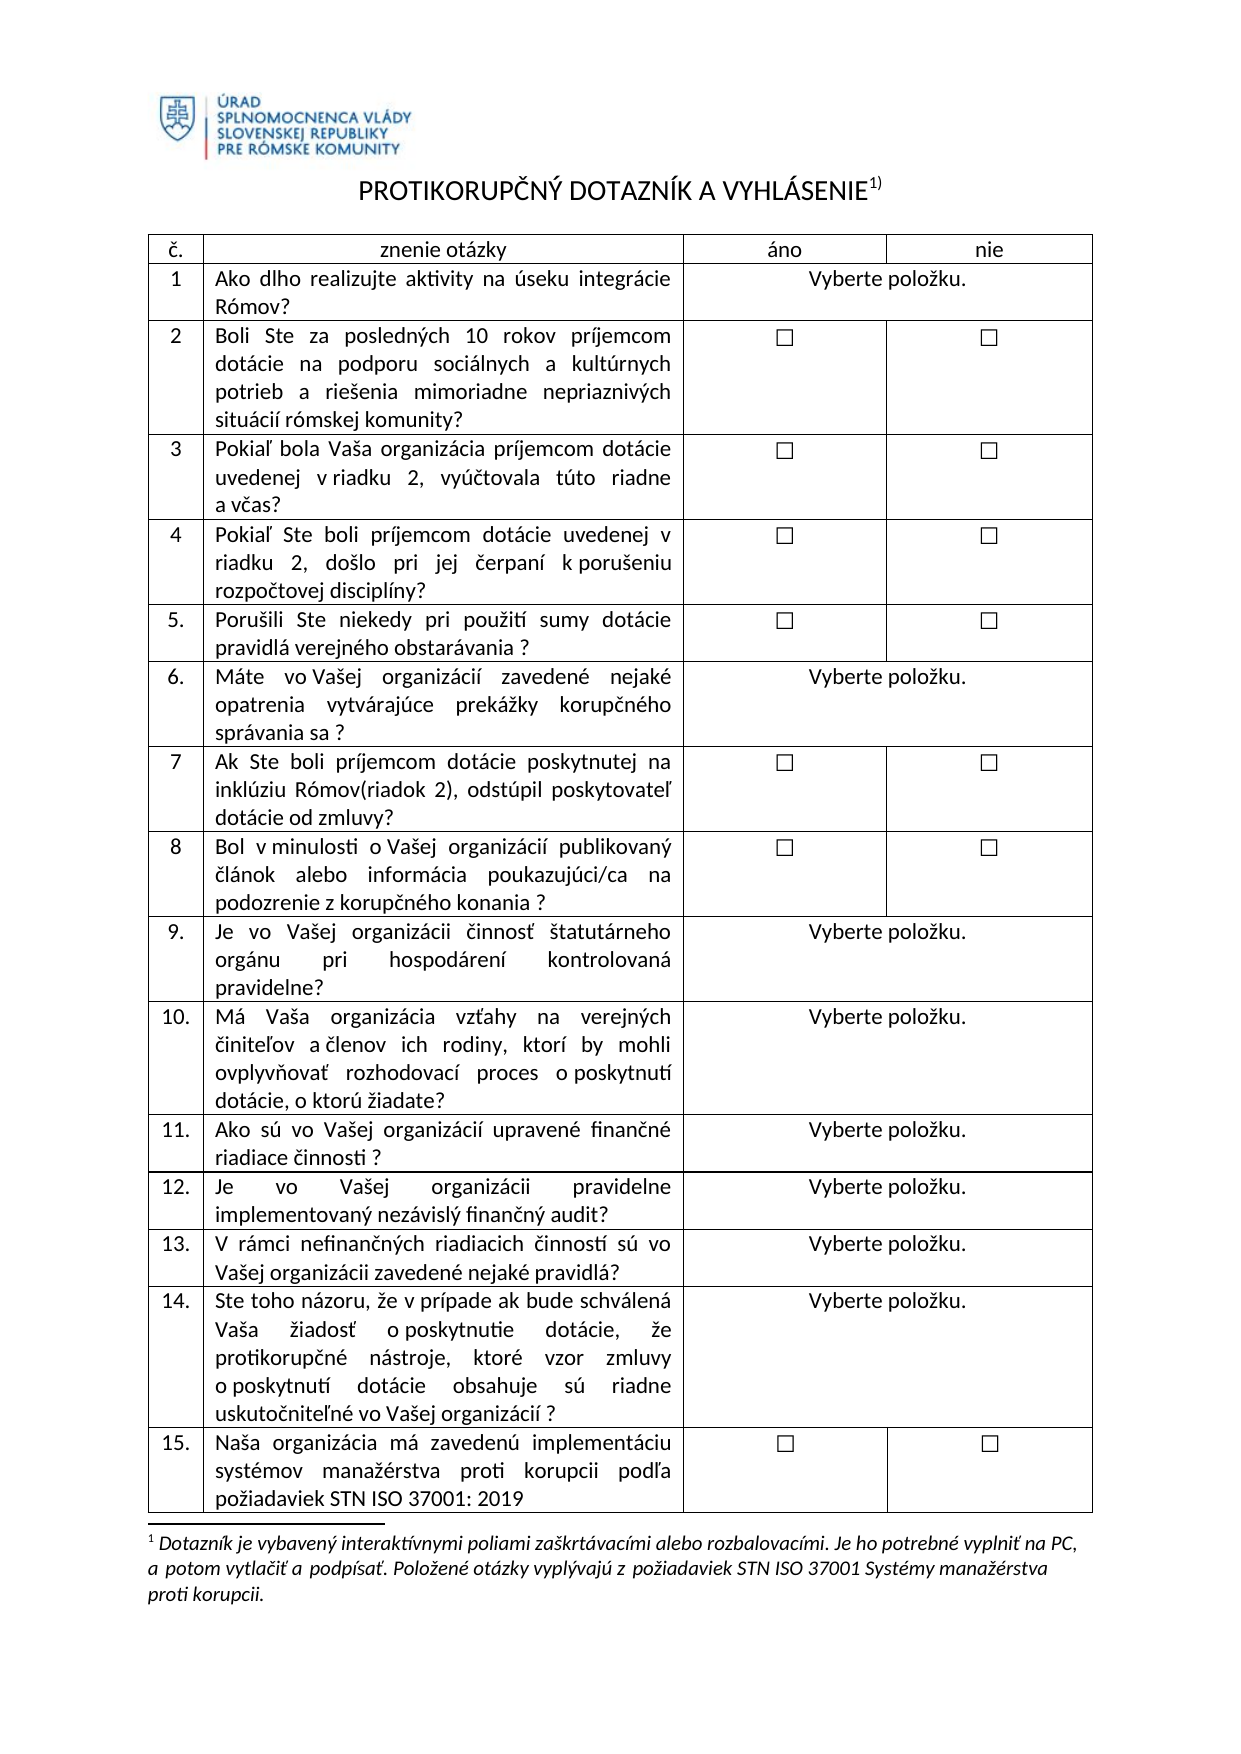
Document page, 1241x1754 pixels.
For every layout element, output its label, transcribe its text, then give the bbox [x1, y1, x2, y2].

table_cell Bol v minulosti o Vašej organizácií publikovaný článok alebo informácia poukazujúci/ca na podozrenie z korupčného konania ? [204, 832, 683, 916]
table_cell Pokiaľ Ste boli príjemcom dotácie uvedenej v riadku 2, došlo pri jej čerpaní k porušeniu rozpočtovej disciplíny? [204, 520, 683, 604]
table_cell Je vo Vašej organizácii pravidelne implementovaný nezávislý finančný audit? [204, 1173, 683, 1228]
table_cell 12. [149, 1173, 203, 1228]
table_cell Je vo Vašej organizácii činnosť štatutárneho orgánu pri hospodárení kontrolovaná pravidelne? [204, 917, 683, 1001]
table_header áno [684, 235, 886, 263]
table_cell Porušili Ste niekedy pri použití sumy dotácie pravidlá verejného obstarávania ? [204, 605, 683, 661]
table_cell Boli Ste za posledných 10 rokov príjemcom dotácie na podporu sociálnych a kultúrnych potrieb a riešenia mimoriadne nepriaznivých situácií rómskej komunity? [204, 321, 683, 433]
table_cell 5. [149, 605, 203, 661]
table_cell Má Vaša organizácia vzťahy na verejných činiteľov a členov ich rodiny, ktorí by mohli ovplyvňovať rozhodovací proces o poskytnutí dotácie, o ktorú žiadate? [204, 1002, 683, 1114]
table_header znenie otázky [204, 235, 683, 263]
picture [147, 73, 420, 173]
table_cell V rámci nefinančných riadiacich činností sú vo Vašej organizácii zavedené nejaké pravidlá? [204, 1230, 683, 1286]
table_header nie [887, 235, 1092, 263]
text PROTIKORUPČNÝ DOTAZNÍK A VYHLÁSENIE) [148, 172, 1093, 208]
table_cell 8 [149, 832, 203, 916]
table_cell 10. [149, 1002, 203, 1114]
table_cell 1 [149, 264, 203, 320]
table_cell Ako sú vo Vašej organizácií upravené finančné riadiace činnosti ? [204, 1115, 683, 1171]
table_cell 7 [149, 747, 203, 831]
table_cell 11. [149, 1115, 203, 1171]
table_cell 14. [149, 1287, 203, 1427]
table_cell 9. [149, 917, 203, 1001]
table_cell 2 [149, 321, 203, 433]
table_cell 6. [149, 662, 203, 746]
table_cell Naša organizácia má zavedenú implementáciu systémov manažérstva proti korupcii podľa požiadaviek STN ISO 37001: 2019 [204, 1428, 683, 1512]
table_cell Ak Ste boli príjemcom dotácie poskytnutej na inklúziu Rómov(riadok 2), odstúpil poskytovateľ dotácie od zmluvy? [204, 747, 683, 831]
table_cell 15. [149, 1428, 203, 1512]
table_cell Máte vo Vašej organizácií zavedené nejaké opatrenia vytvárajúce prekážky korupčného správania sa ? [204, 662, 683, 746]
table_cell Ste toho názoru, že v prípade ak bude schválená Vaša žiadosť o poskytnutie dotácie, že protikorupčné nástroje, ktoré vzor zmluvy o poskytnutí dotácie obsahuje sú riadne uskutočniteľné vo Vašej organizácií ? [204, 1287, 683, 1427]
table_header č. [149, 235, 203, 263]
table_cell 3 [149, 435, 203, 519]
table_cell Ako dlho realizujte aktivity na úseku integrácie Rómov? [204, 264, 683, 320]
table_cell 13. [149, 1230, 203, 1286]
table_cell Pokiaľ bola Vaša organizácia príjemcom dotácie uvedenej v riadku 2, vyúčtovala túto riadne a včas? [204, 435, 683, 519]
table_cell 4 [149, 520, 203, 604]
